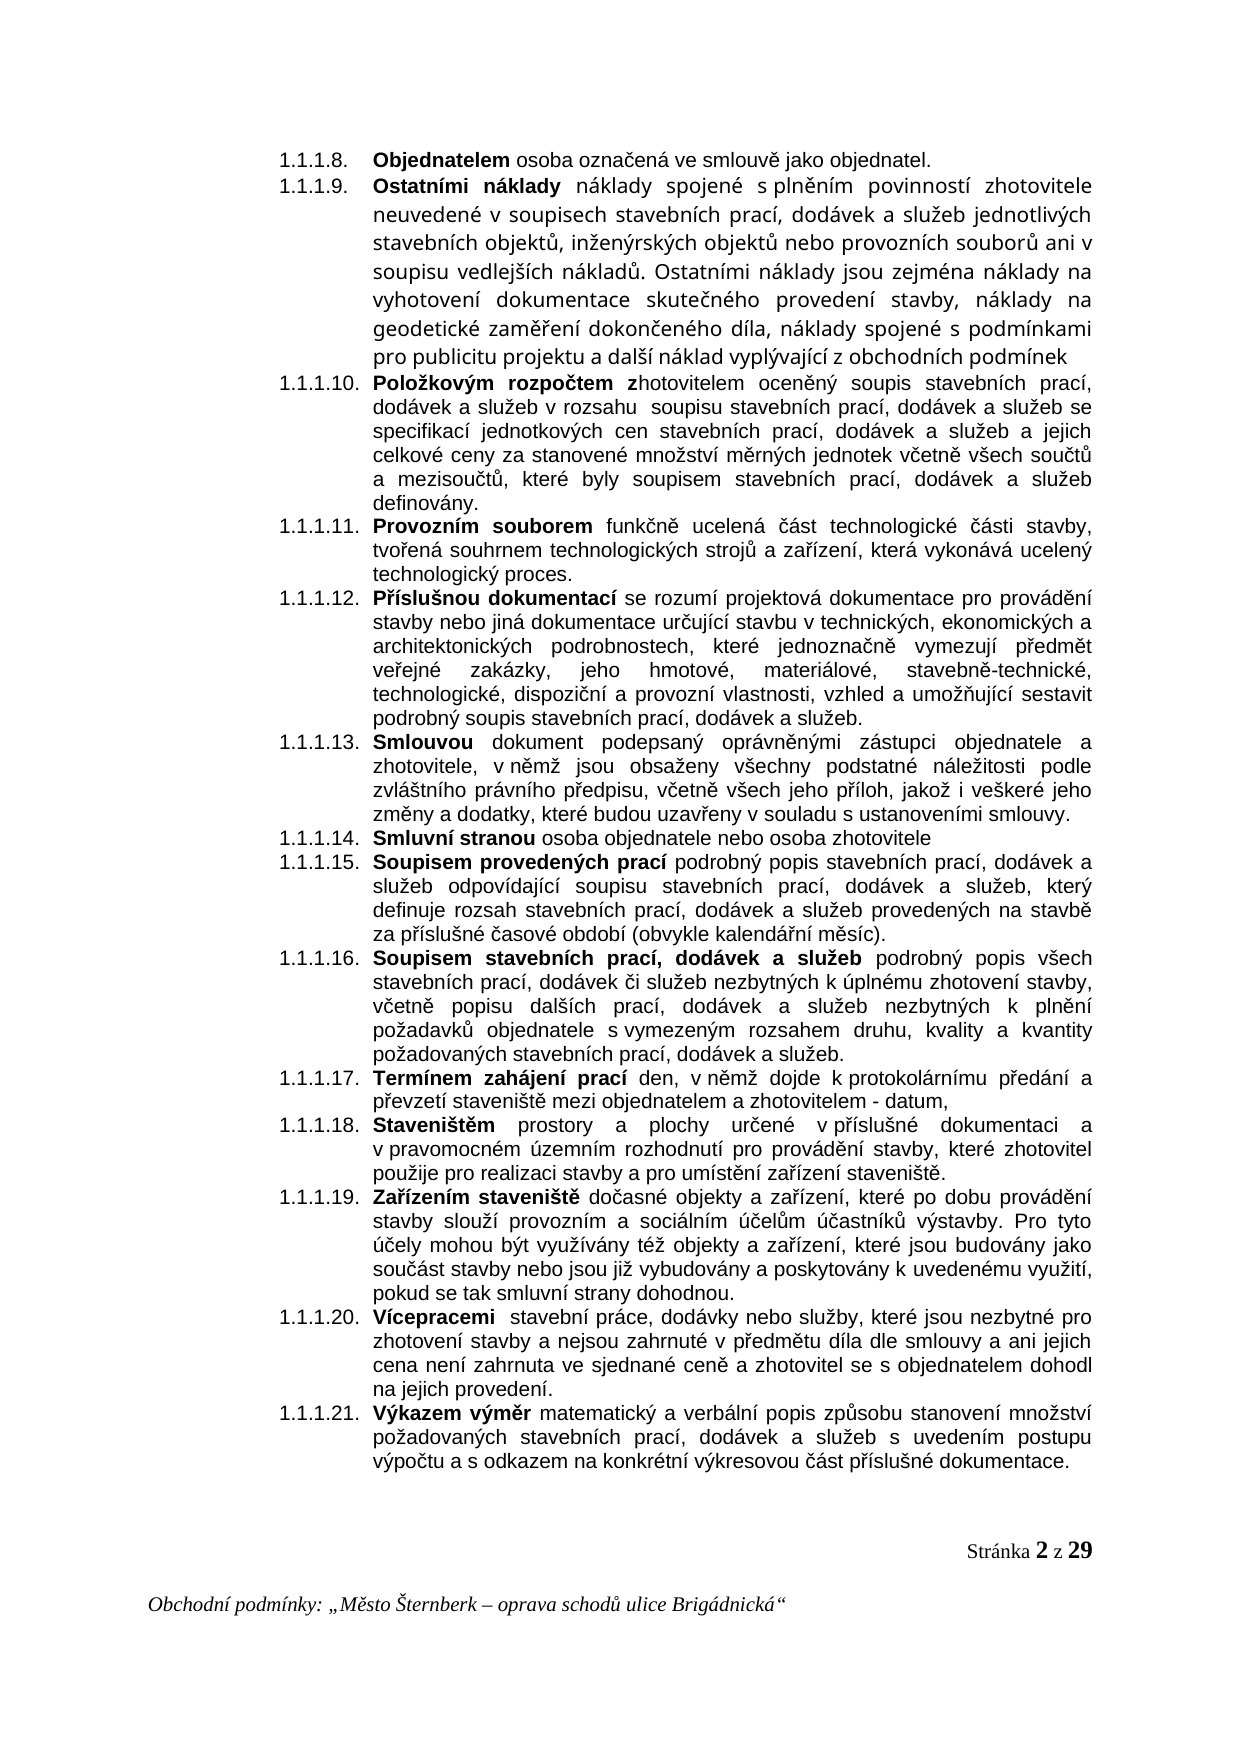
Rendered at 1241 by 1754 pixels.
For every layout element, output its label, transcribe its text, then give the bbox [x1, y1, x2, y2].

list Soupisem stavebních prací, dodávek a služeb podrobný popis všech stavebních prací, dodávek či služeb nezbytných k úplnému zhotovení stavby, včetně popisu dalších prací, dodávek a služeb nezbytných k plnění požadavků objednatele s vymezeným rozsahem druhu, kvality a kvantity požadovaných stavebních prací, dodávek a služeb. [279, 946, 1093, 1065]
list Ostatními náklady náklady spojené s plněním povinností zhotovitele neuvedené v soupisech stavebních prací, dodávek a služeb jednotlivých stavebních objektů, inženýrských objektů nebo provozních souborů ani v soupisu vedlejších nákladů. Ostatními náklady jsou zejména náklady na vyhotovení dokumentace skutečného provedení stavby, náklady na geodetické zaměření dokončeného díla, náklady spojené s podmínkami pro publicitu projektu a další náklad vyplývající z obchodních podmínek [279, 172, 1093, 371]
list Příslušnou dokumentací se rozumí projektová dokumentace pro provádění stavby nebo jiná dokumentace určující stavbu v technických, ekonomických a architektonických podrobnostech, které jednoznačně vymezují předmět veřejné zakázky, jeho hmotové, materiálové, stavebně-technické, technologické, dispoziční a provozní vlastnosti, vzhled a umožňující sestavit podrobný soupis stavebních prací, dodávek a služeb. [279, 586, 1093, 730]
list Staveništěm prostory a plochy určené v příslušné dokumentaci a v pravomocném územním rozhodnutí pro provádění stavby, které zhotovitel použije pro realizaci stavby a pro umístění zařízení staveniště. [279, 1113, 1093, 1185]
list Objednatelem osoba označená ve smlouvě jako objednatel. [279, 148, 1093, 172]
list Smlouvou dokument podepsaný oprávněnými zástupci objednatele a zhotovitele, v němž jsou obsaženy všechny podstatné náležitosti podle zvláštního právního předpisu, včetně všech jeho příloh, jakož i veškeré jeho změny a dodatky, které budou uzavřeny v souladu s ustanoveními smlouvy. [279, 730, 1093, 826]
list Zařízením staveniště dočasné objekty a zařízení, které po dobu provádění stavby slouží provozním a sociálním účelům účastníků výstavby. Pro tyto účely mohou být využívány též objekty a zařízení, které jsou budovány jako součást stavby nebo jsou již vybudovány a poskytovány k uvedenému využití, pokud se tak smluvní strany dohodnou. [279, 1185, 1093, 1305]
list Smluvní stranou osoba objednatele nebo osoba zhotovitele [279, 826, 1093, 850]
list Termínem zahájení prací den, v němž dojde k protokolárnímu předání a převzetí staveniště mezi objednatelem a zhotovitelem - datum, [279, 1065, 1093, 1113]
list Soupisem provedených prací podrobný popis stavebních prací, dodávek a služeb odpovídající soupisu stavebních prací, dodávek a služeb, který definuje rozsah stavebních prací, dodávek a služeb provedených na stavbě za příslušné časové období (obvykle kalendářní měsíc). [279, 850, 1093, 946]
list Výkazem výměr matematický a verbální popis způsobu stanovení množství požadovaných stavebních prací, dodávek a služeb s uvedením postupu výpočtu a s odkazem na konkrétní výkresovou část příslušné dokumentace. [279, 1401, 1093, 1473]
list Vícepracemi stavební práce, dodávky nebo služby, které jsou nezbytné pro zhotovení stavby a nejsou zahrnuté v předmětu díla dle smlouvy a ani jejich cena není zahrnuta ve sjednané ceně a zhotovitel se s objednatelem dohodl na jejich provedení. [279, 1305, 1093, 1401]
list Položkovým rozpočtem zhotovitelem oceněný soupis stavebních prací, dodávek a služeb v rozsahu soupisu stavebních prací, dodávek a služeb se specifikací jednotkových cen stavebních prací, dodávek a služeb a jejich celkové ceny za stanovené množství měrných jednotek včetně všech součtů a mezisoučtů, které byly soupisem stavebních prací, dodávek a služeb definovány. [279, 371, 1093, 514]
list Provozním souborem funkčně ucelená část technologické části stavby, tvořená souhrnem technologických strojů a zařízení, která vykonává ucelený technologický proces. [279, 514, 1093, 586]
